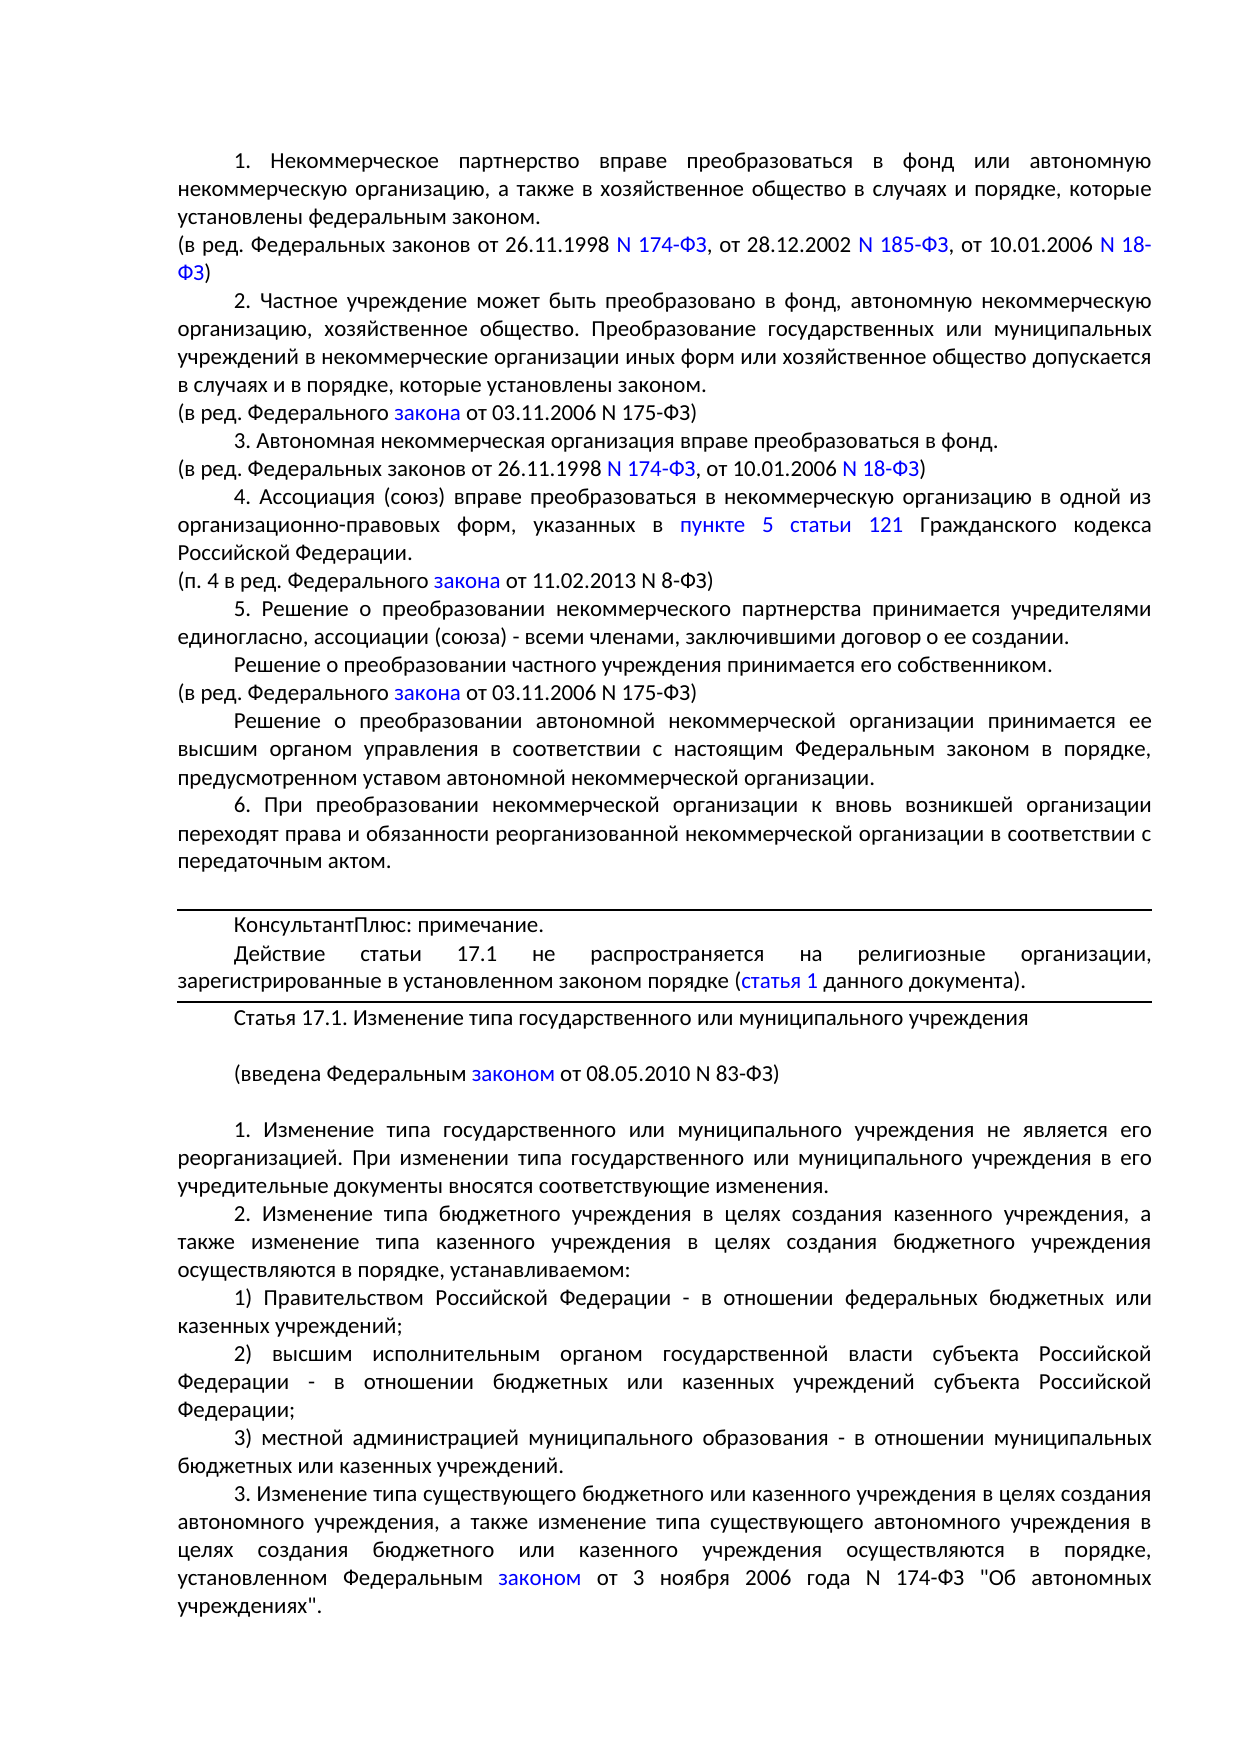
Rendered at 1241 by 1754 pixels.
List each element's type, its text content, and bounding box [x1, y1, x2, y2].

text 4. Ассоциация (союз) вправе преобразоваться в некоммерческую организацию в одной из организационно-правовых форм, указанных в пункте 5 статьи 121 Гражданского кодекса Российской Федерации. [177, 482, 1152, 566]
text Статья 17.1. Изменение типа государственного или муниципального учреждения [177, 1003, 1152, 1031]
text 2. Частное учреждение может быть преобразовано в фонд, автономную некоммерческую организацию, хозяйственное общество. Преобразование государственных или муниципальных учреждений в некоммерческие организации иных форм или хозяйственное общество допускается в случаях и в порядке, которые установлены законом. [177, 286, 1152, 398]
text 2. Изменение типа бюджетного учреждения в целях создания казенного учреждения, а также изменение типа казенного учреждения в целях создания бюджетного учреждения осуществляются в порядке, устанавливаемом: [177, 1199, 1152, 1283]
text 6. При преобразовании некоммерческой организации к вновь возникшей организации переходят права и обязанности реорганизованной некоммерческой организации в соответствии с передаточным актом. [177, 791, 1152, 875]
text (введена Федеральным законом от 08.05.2010 N 83-ФЗ) [177, 1059, 1152, 1087]
text (в ред. Федерального закона от 03.11.2006 N 175-ФЗ) [177, 678, 1152, 707]
text Решение о преобразовании автономной некоммерческой организации принимается ее высшим органом управления в соответствии с настоящим Федеральным законом в порядке, предусмотренном уставом автономной некоммерческой организации. [177, 707, 1152, 791]
text 3. Автономная некоммерческая организация вправе преобразоваться в фонд. [177, 426, 1152, 454]
text 1. Изменение типа государственного или муниципального учреждения не является его реорганизацией. При изменении типа государственного или муниципального учреждения в его учредительные документы вносятся соответствующие изменения. [177, 1115, 1152, 1199]
text Решение о преобразовании частного учреждения принимается его собственником. [177, 651, 1152, 678]
text 2) высшим исполнительным органом государственной власти субъекта Российской Федерации - в отношении бюджетных или казенных учреждений субъекта Российской Федерации; [177, 1339, 1152, 1423]
text 1. Некоммерческое партнерство вправе преобразоваться в фонд или автономную некоммерческую организацию, а также в хозяйственное общество в случаях и порядке, которые установлены федеральным законом. [177, 146, 1152, 230]
text (в ред. Федерального закона от 03.11.2006 N 175-ФЗ) [177, 398, 1152, 426]
text (в ред. Федеральных законов от 26.11.1998 N 174-ФЗ, от 10.01.2006 N 18-ФЗ) [177, 454, 1152, 482]
text (в ред. Федеральных законов от 26.11.1998 N 174-ФЗ, от 28.12.2002 N 185-ФЗ, от 10.01.2006 N 18-ФЗ) [177, 230, 1152, 286]
text 3) местной администрацией муниципального образования - в отношении муниципальных бюджетных или казенных учреждений. [177, 1423, 1152, 1479]
text 3. Изменение типа существующего бюджетного или казенного учреждения в целях создания автономного учреждения, а также изменение типа существующего автономного учреждения в целях создания бюджетного или казенного учреждения осуществляются в порядке, установленном Федеральным законом от 3 ноября 2006 года N 174-ФЗ "Об автономных учреждениях". [177, 1479, 1152, 1619]
text 1) Правительством Российской Федерации - в отношении федеральных бюджетных или казенных учреждений; [177, 1283, 1152, 1339]
text (п. 4 в ред. Федерального закона от 11.02.2013 N 8-ФЗ) [177, 566, 1152, 594]
text 5. Решение о преобразовании некоммерческого партнерства принимается учредителями единогласно, ассоциации (союза) - всеми членами, заключившими договор о ее создании. [177, 594, 1152, 651]
text Действие статьи 17.1 не распространяется на религиозные организации, зарегистрированные в установленном законом порядке (статья 1 данного документа). [177, 939, 1152, 995]
text КонсультантПлюс: примечание. [177, 911, 1152, 939]
